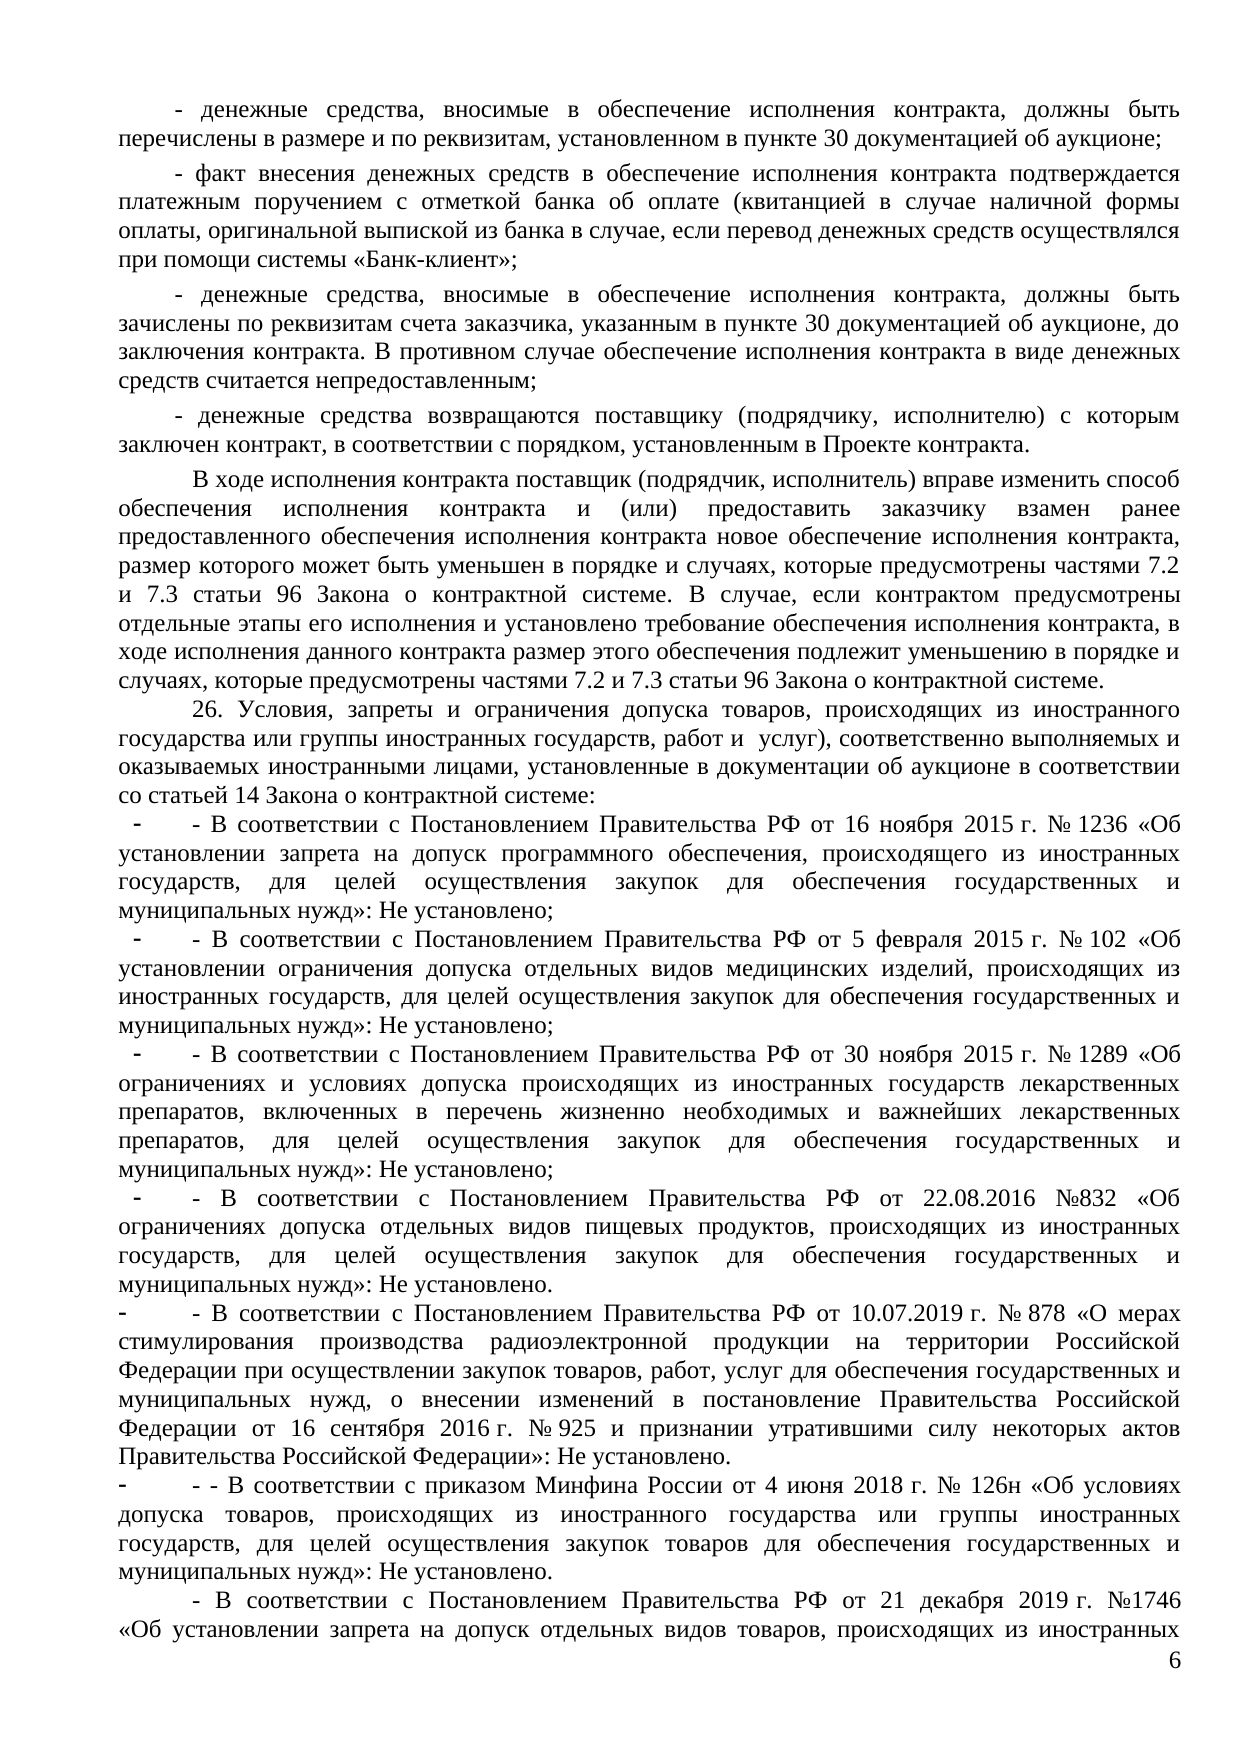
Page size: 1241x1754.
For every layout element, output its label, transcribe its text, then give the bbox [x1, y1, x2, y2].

text - денежные средства, вносимые в обеспечение исполнения контракта, должны быть перечислены в размере и по реквизитам, установленном в пункте 30 документацией об аукционе; [118, 94, 1181, 151]
list - В соответствии с Постановлением Правительства РФ от 10.07.2019 г. № 878 «О мерах стимулирования производства радиоэлектронной продукции на территории Российской Федерации при осуществлении закупок товаров, работ, услуг для обеспечения государственных и муниципальных нужд, о внесении изменений в постановление Правительства Российской Федерации от 16 сентября 2016 г. № 925 и признании утратившими силу некоторых актов Правительства Российской Федерации»: Не установлено. [118, 1298, 1181, 1470]
text - факт внесения денежных средств в обеспечение исполнения контракта подтверждается платежным поручением с отметкой банка об оплате (квитанцией в случае наличной формы оплаты, оригинальной выпиской из банка в случае, если перевод денежных средств осуществлялся при помощи системы «Банк-клиент»; [118, 158, 1181, 273]
list - В соответствии с Постановлением Правительства РФ от 22.08.2016 №832 «Об ограничениях допуска отдельных видов пищевых продуктов, происходящих из иностранных государств, для целей осуществления закупок для обеспечения государственных и муниципальных нужд»: Не установлено. [118, 1183, 1181, 1298]
list - В соответствии с Постановлением Правительства РФ от 30 ноября 2015 г. № 1289 «Об ограничениях и условиях допуска происходящих из иностранных государств лекарственных препаратов, включенных в перечень жизненно необходимых и важнейших лекарственных препаратов, для целей осуществления закупок для обеспечения государственных и муниципальных нужд»: Не установлено; [118, 1039, 1181, 1183]
text - денежные средства возвращаются поставщику (подрядчику, исполнителю) с которым заключен контракт, в соответствии с порядком, установленным в Проекте контракта. [118, 400, 1181, 458]
list - - В соответствии с приказом Минфина России от 4 июня 2018 г. № 126н «Об условиях допуска товаров, происходящих из иностранного государства или группы иностранных государств, для целей осуществления закупок товаров для обеспечения государственных и муниципальных нужд»: Не установлено. [118, 1470, 1181, 1585]
subtitle В ходе исполнения контракта поставщик (подрядчик, исполнитель) вправе изменить способ обеспечения исполнения контракта и (или) предоставить заказчику взамен ранее предоставленного обеспечения исполнения контракта новое обеспечение исполнения контракта, размер которого может быть уменьшен в порядке и случаях, которые предусмотрены частями 7.2 и 7.3 статьи 96 Закона о контрактной системе. В случае, если контрактом предусмотрены отдельные этапы его исполнения и установлено требование обеспечения исполнения контракта, в ходе исполнения данного контракта размер этого обеспечения подлежит уменьшению в порядке и случаях, которые предусмотрены частями 7.2 и 7.3 статьи 96 Закона о контрактной системе. [118, 464, 1181, 694]
list 26. Условия, запреты и ограничения допуска товаров, происходящих из иностранного государства или группы иностранных государств, работ и услуг), соответственно выполняемых и оказываемых иностранными лицами, установленные в документации об аукционе в соответствии со статьей 14 Закона о контрактной системе: [118, 694, 1181, 809]
text - денежные средства, вносимые в обеспечение исполнения контракта, должны быть зачислены по реквизитам счета заказчика, указанным в пункте 30 документацией об аукционе, до заключения контракта. В противном случае обеспечение исполнения контракта в виде денежных средств считается непредоставленным; [118, 279, 1181, 394]
list - В соответствии с Постановлением Правительства РФ от 5 февраля 2015 г. № 102 «Об установлении ограничения допуска отдельных видов медицинских изделий, происходящих из иностранных государств, для целей осуществления закупок для обеспечения государственных и муниципальных нужд»: Не установлено; [118, 924, 1181, 1039]
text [118, 1585, 1181, 1643]
list - В соответствии с Постановлением Правительства РФ от 16 ноября 2015 г. № 1236 «Об установлении запрета на допуск программного обеспечения, происходящего из иностранных государств, для целей осуществления закупок для обеспечения государственных и муниципальных нужд»: Не установлено; [118, 809, 1181, 924]
